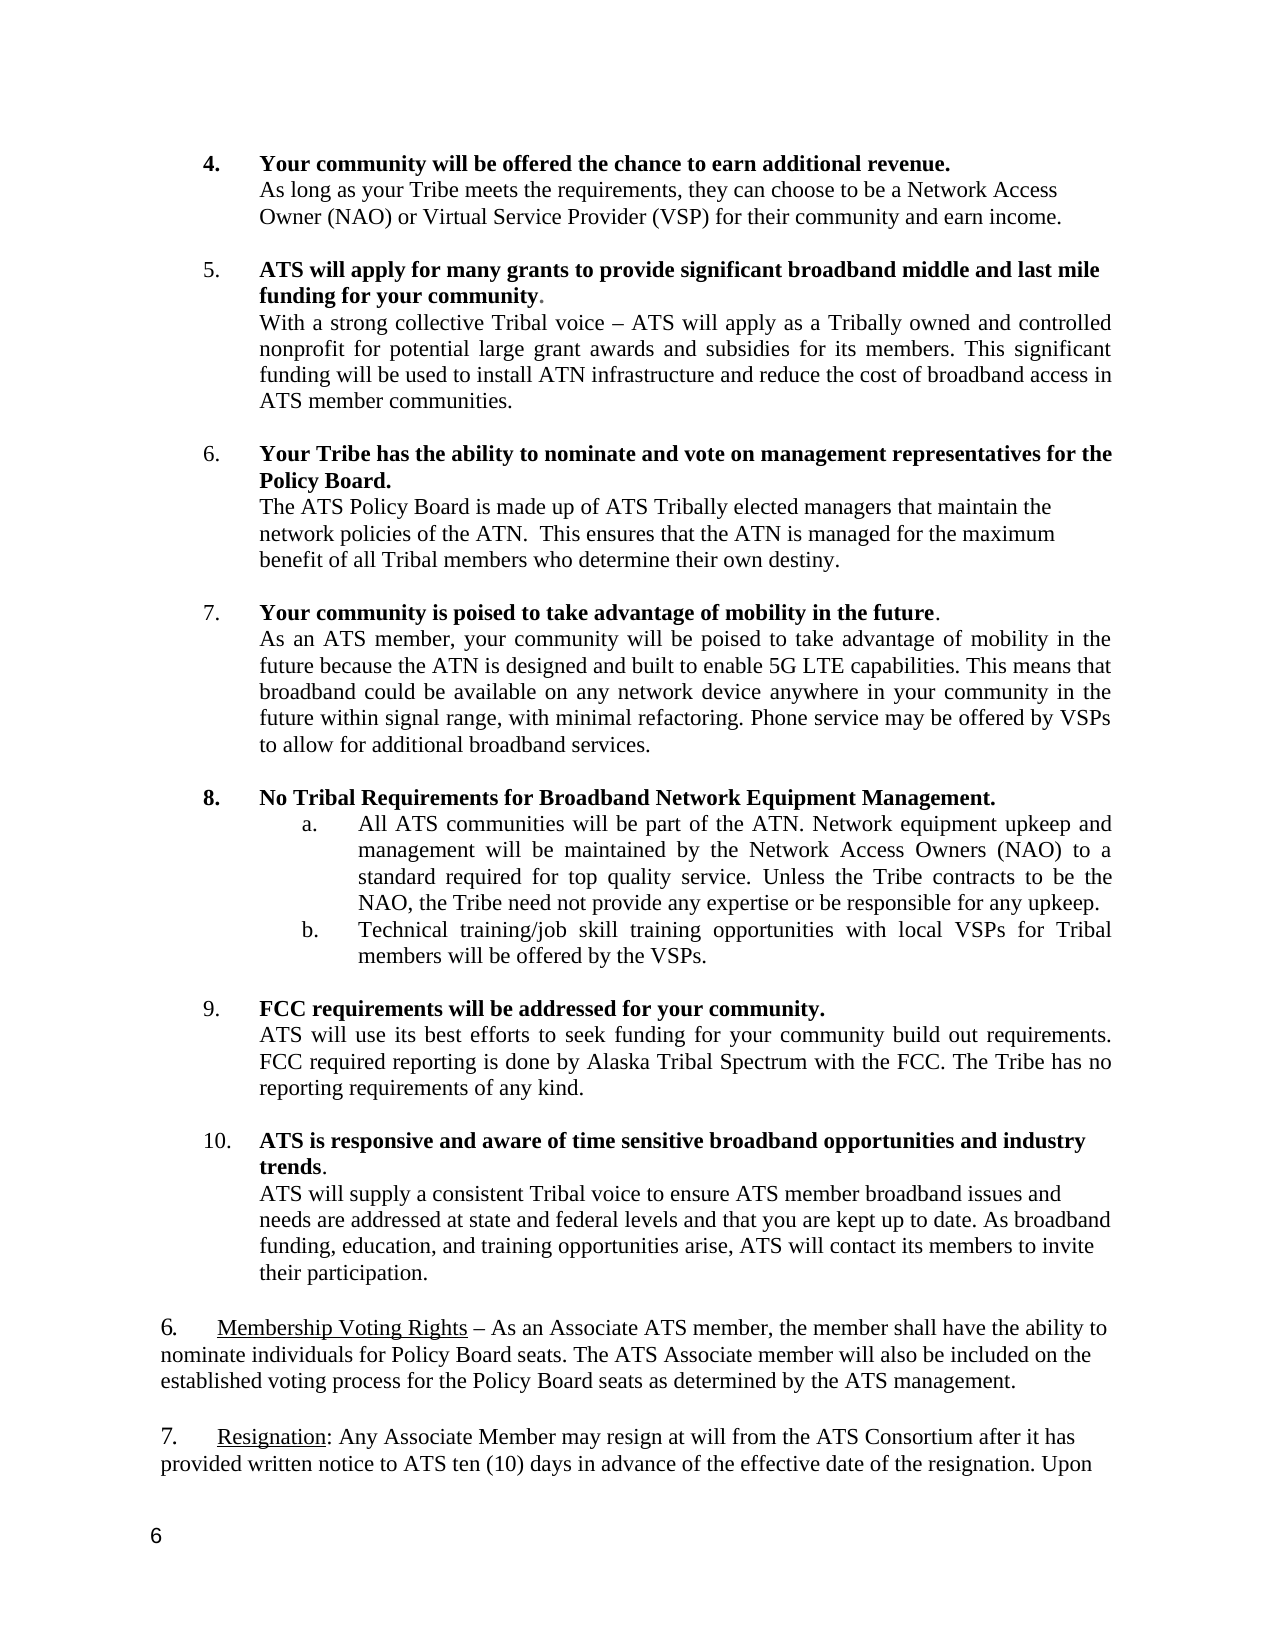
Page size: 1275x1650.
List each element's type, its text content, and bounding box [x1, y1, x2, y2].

text ATS will supply a consistent Tribal voice to ensure ATS member broadband issues and needs are addressed at state and federal levels and that you are kept up to date. As broadband funding, education, and training opportunities arise, ATS will contact its members to invite their participation. [259, 1180, 1113, 1285]
list No Tribal Requirements for Broadband Network Equipment Management. [203, 784, 1113, 810]
list Technical training/job skill training opportunities with local VSPs for Tribal members will be offered by the VSPs. [302, 916, 1113, 968]
text As an ATS member, your community will be poised to take advantage of mobility in the future because the ATN is designed and built to enable 5G LTE capabilities. This means that broadband could be available on any network device anywhere in your community in the future within signal range, with minimal refactoring. Phone service may be offered by VSPs to allow for additional broadband services. [259, 625, 1113, 757]
list FCC requirements will be addressed for your community. [203, 995, 1113, 1021]
text The ATS Policy Board is made up of ATS Tribally elected managers that maintain the network policies of the ATN. This ensures that the ATN is managed for the maximum benefit of all Tribal members who determine their own destiny. [259, 493, 1113, 572]
list Your community will be offered the chance to earn additional revenue. [203, 150, 1113, 176]
list Your community is poised to take advantage of mobility in the future. [203, 599, 1113, 625]
list ATS is responsive and aware of time sensitive broadband opportunities and industry trends. [203, 1127, 1113, 1180]
text ATS will use its best efforts to seek funding for your community build out requirements. FCC required reporting is done by Alaska Tribal Spectrum with the FCC. The Tribe has no reporting requirements of any kind. [259, 1021, 1113, 1101]
text As long as your Tribe meets the requirements, they can choose to be a Network Access Owner (NAO) or Virtual Service Provider (VSP) for their community and earn income. [259, 176, 1113, 229]
list ATS will apply for many grants to provide significant broadband middle and last mile funding for your community. [203, 256, 1113, 308]
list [160, 1421, 1113, 1476]
list Your Tribe has the ability to nominate and vote on management representatives for the Policy Board. [203, 441, 1113, 493]
list All ATS communities will be part of the ATN. Network equipment upkeep and management will be maintained by the Network Access Owners (NAO) to a standard required for top quality service. Unless the Tribe contracts to be the NAO, the Tribe need not provide any expertise or be responsible for any upkeep. [302, 810, 1113, 916]
list Membership Voting Rights – As an Associate ATS member, the member shall have the ability to nominate individuals for Policy Board seats. The ATS Associate member will also be included on the established voting process for the Policy Board seats as determined by the ATS management. [160, 1312, 1113, 1393]
text With a strong collective Tribal voice – ATS will apply as a Tribally owned and controlled nonprofit for potential large grant awards and subsidies for its members. This significant funding will be used to install ATN infrastructure and reduce the cost of broadband access in ATS member communities. [259, 308, 1113, 414]
